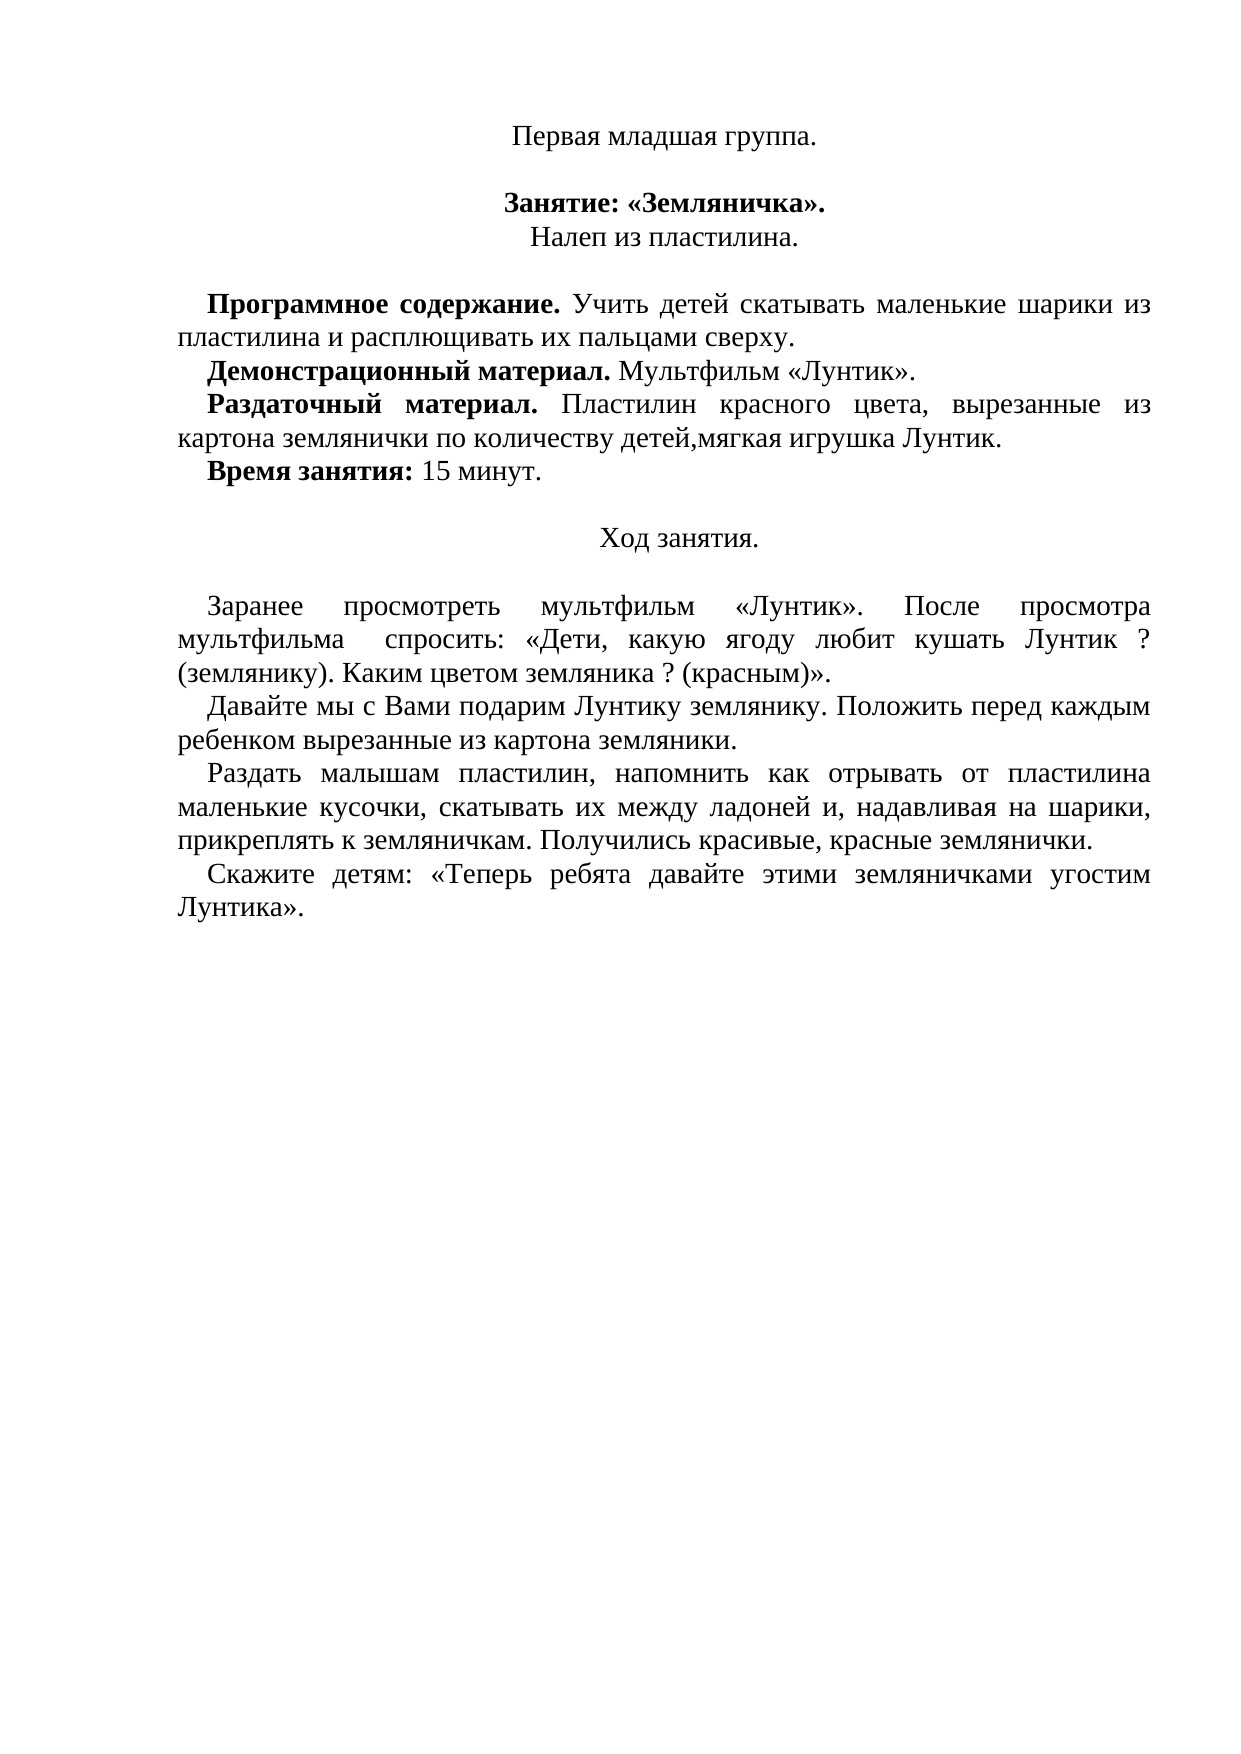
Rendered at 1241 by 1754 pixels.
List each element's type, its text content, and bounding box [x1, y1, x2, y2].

text Скажите детям: «Теперь ребята давайте этими земляничками угостим Лунтика». [177, 856, 1152, 923]
text Занятие: «Земляничка». [177, 185, 1152, 219]
text Время занятия: 15 минут. [177, 453, 1152, 487]
text Налеп из пластилина. [177, 219, 1152, 252]
text Ход занятия. [177, 521, 1152, 554]
text Заранее просмотреть мультфильм «Лунтик». После просмотра мультфильма спросить: «Дети, какую ягоду любит кушать Лунтик ? (землянику). Каким цветом земляника ? (красным)». [177, 588, 1152, 688]
text Демонстрационный материал. Мультфильм «Лунтик». [177, 353, 1152, 386]
text Первая младшая группа. [177, 118, 1152, 152]
text Раздаточный материал. Пластилин красного цвета, вырезанные из картона землянички по количеству детей,мягкая игрушка Лунтик. [177, 386, 1152, 453]
text Давайте мы с Вами подарим Лунтику землянику. Положить перед каждым ребенком вырезанные из картона земляники. [177, 688, 1152, 755]
text Программное содержание. Учить детей скатывать маленькие шарики из пластилина и расплющивать их пальцами сверху. [177, 286, 1152, 353]
text Раздать малышам пластилин, напомнить как отрывать от пластилина маленькие кусочки, скатывать их между ладоней и, надавливая на шарики, прикреплять к земляничкам. Получились красивые, красные землянички. [177, 755, 1152, 856]
